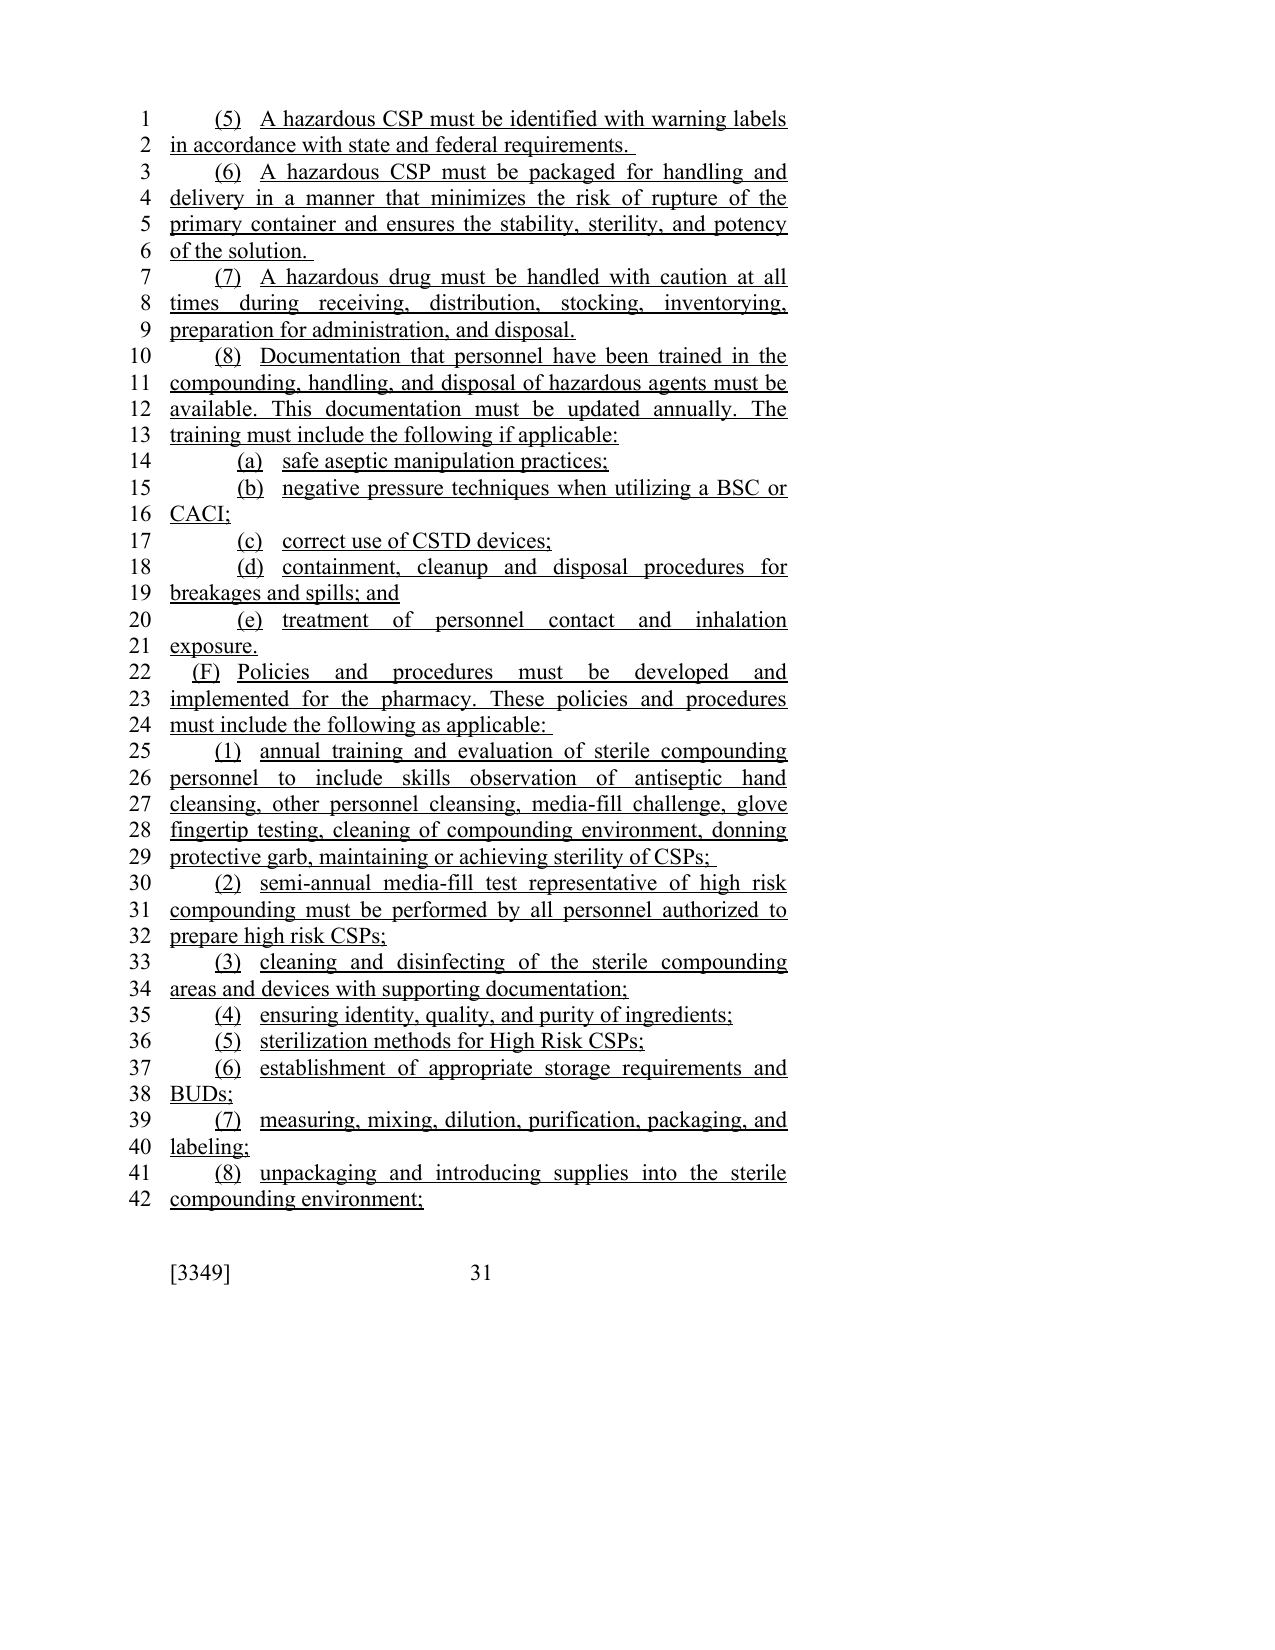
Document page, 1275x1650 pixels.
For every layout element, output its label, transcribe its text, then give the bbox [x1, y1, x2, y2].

text (7) A hazardous drug must be handled with caution at all times during receiving, distribution, stocking, inventorying, preparation for administration, and disposal. [169, 263, 787, 312]
text (5) sterilization methods for High Risk CSPs; [169, 1027, 787, 1054]
text (1) annual training and evaluation of sterile compounding personnel to include skills observation of antiseptic hand cleansing, other personnel cleansing, media-fill challenge, glove fingertip testing, cleaning of compounding environment, donning protective garb, maintaining or achieving sterility of CSPs; [169, 737, 787, 787]
text (c) correct use of CSTD devices; [169, 527, 787, 553]
text (7) measuring, mixing, dilution, purification, packaging, and labeling; [169, 1106, 787, 1159]
text (8) unpackaging and introducing supplies into the sterile compounding environment; [169, 1159, 787, 1212]
text (6) A hazardous CSP must be packaged for handling and delivery in a manner that minimizes the risk of rupture of the primary container and ensures the stability, sterility, and potency of the solution. [169, 158, 787, 207]
text (8) Documentation that personnel have been trained in the compounding, handling, and disposal of hazardous agents must be available. This documentation must be updated annually. The training must include the following if applicable: [169, 392, 787, 418]
text (6) A hazardous CSP must be packaged for handling and delivery in a manner that minimizes the risk of rupture of the primary container and ensures the stability, sterility, and potency of the solution. [169, 235, 787, 263]
text (2) semi-annual media-fill test representative of high risk compounding must be performed by all personnel authorized to prepare high risk CSPs; [169, 869, 787, 919]
text (6) establishment of appropriate storage requirements and BUDs; [169, 1054, 787, 1106]
text (4) ensuring identity, quality, and purity of ingredients; [169, 1001, 787, 1027]
text (5) A hazardous CSP must be identified with warning labels in accordance with state and federal requirements. [169, 105, 787, 158]
text (e) treatment of personnel contact and inhalation exposure. [169, 606, 787, 658]
text (F) Policies and procedures must be developed and implemented for the pharmacy. These policies and procedures must include the following as applicable: [169, 709, 787, 737]
text (7) A hazardous drug must be handled with caution at all times during receiving, distribution, stocking, inventorying, preparation for administration, and disposal. [169, 313, 787, 342]
text (a) safe aseptic manipulation practices; [169, 448, 787, 474]
text (F) Policies and procedures must be developed and implemented for the pharmacy. These policies and procedures must include the following as applicable: [169, 658, 787, 708]
text (d) containment, cleanup and disposal procedures for breakages and spills; and [169, 553, 787, 606]
text (8) Documentation that personnel have been trained in the compounding, handling, and disposal of hazardous agents must be available. This documentation must be updated annually. The training must include the following if applicable: [169, 419, 787, 448]
text (8) Documentation that personnel have been trained in the compounding, handling, and disposal of hazardous agents must be available. This documentation must be updated annually. The training must include the following if applicable: [169, 342, 787, 391]
text (3) cleaning and disinfecting of the sterile compounding areas and devices with supporting documentation; [169, 948, 787, 1001]
text (6) A hazardous CSP must be packaged for handling and delivery in a manner that minimizes the risk of rupture of the primary container and ensures the stability, sterility, and potency of the solution. [169, 208, 787, 233]
text (2) semi-annual media-fill test representative of high risk compounding must be performed by all personnel authorized to prepare high risk CSPs; [169, 920, 787, 948]
text (b) negative pressure techniques when utilizing a BSC or CACI; [169, 474, 787, 527]
